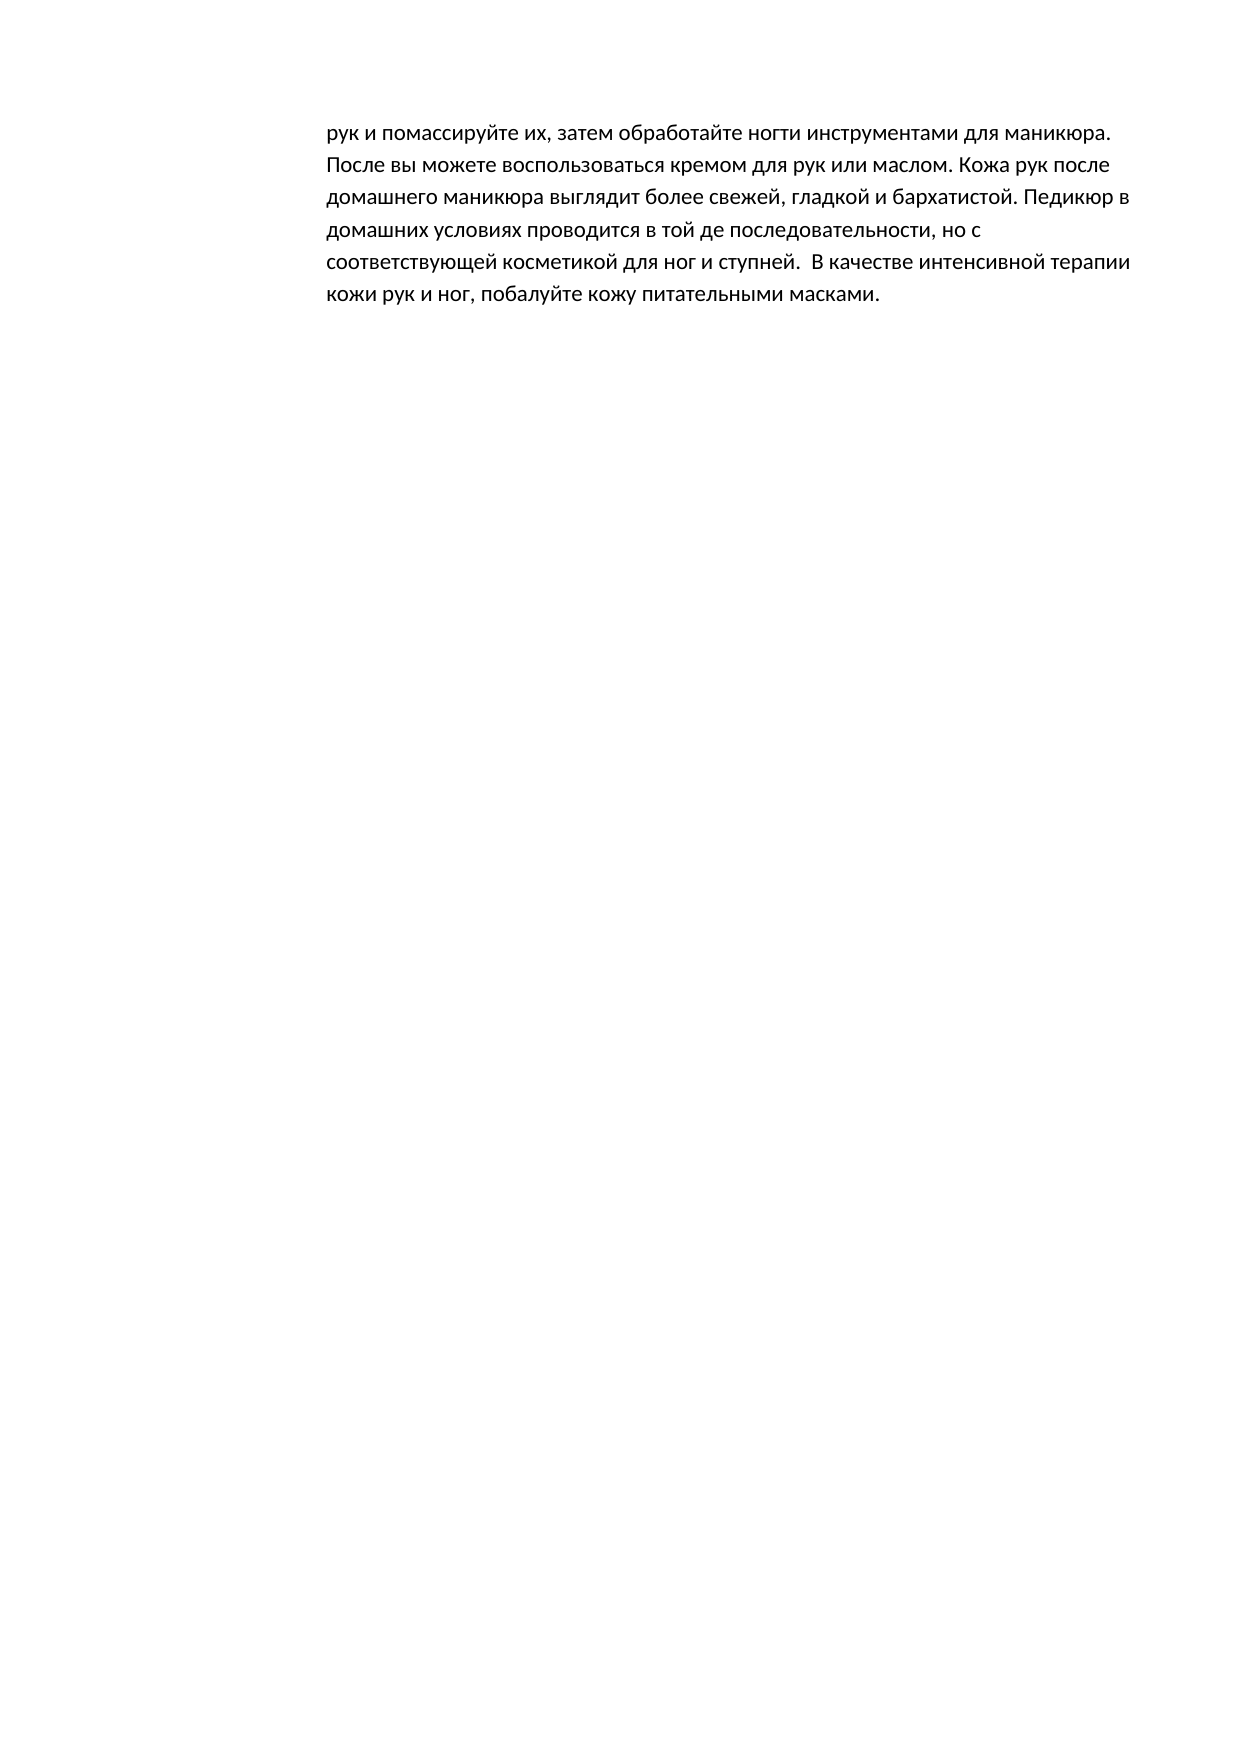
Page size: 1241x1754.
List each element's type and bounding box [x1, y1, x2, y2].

list [288, 118, 1152, 307]
